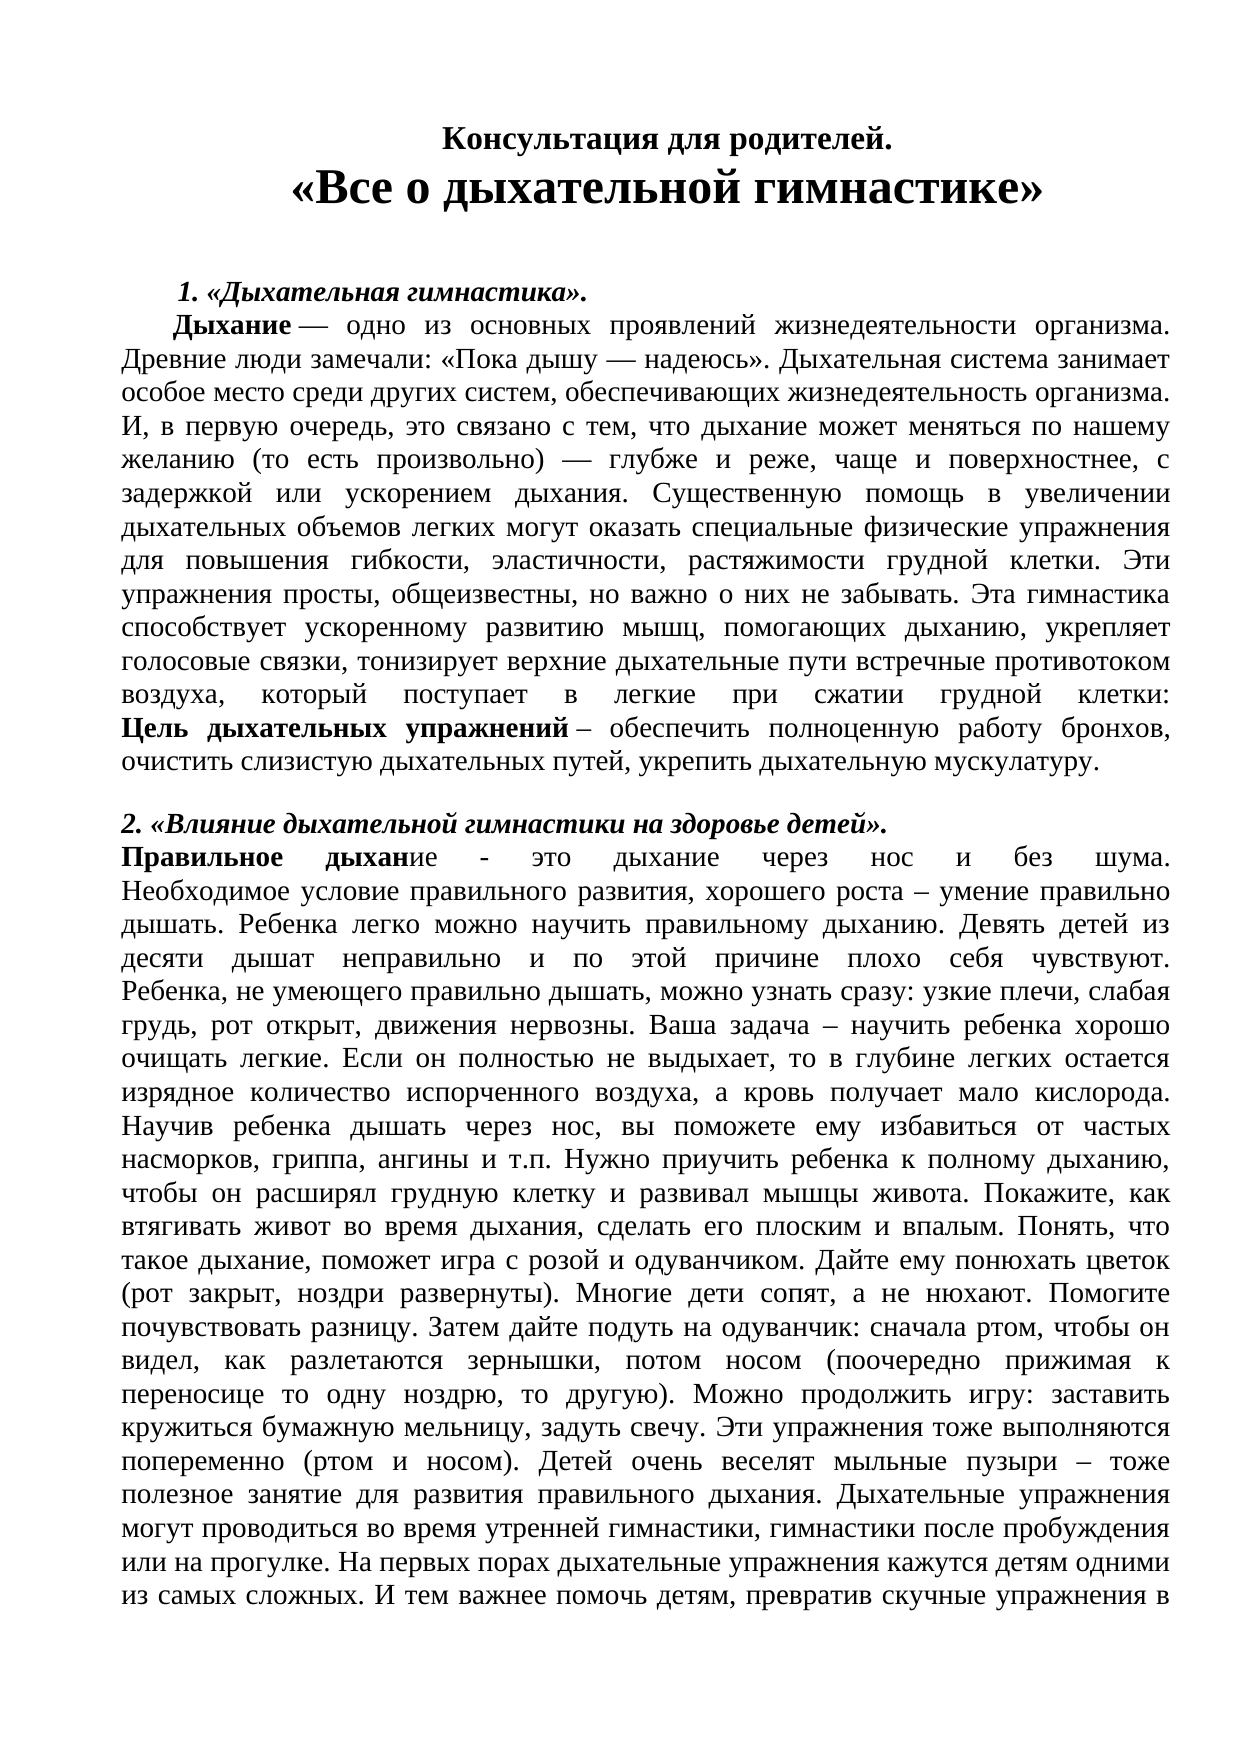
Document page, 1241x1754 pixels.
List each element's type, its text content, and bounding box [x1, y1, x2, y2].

text Дыхание — одно из основных проявлений жизнедеятельности организма. Древние люди замечали: «Пока дышу — надеюсь». Дыхательная система занимает особое место среди других систем, обеспечивающих жизнедеятельность организма. И, в первую очередь, это связано с тем, что дыхание может меняться по нашему желанию (то есть произвольно) — глубже и реже, чаще и поверхностнее, с задержкой или ускорением дыхания. Существенную помощь в увеличении дыхательных объемов легких могут оказать специальные физические упражнения для повышения гибкости, эластичности, растяжимости грудной клетки. Эти упражнения просты, общеизвестны, но важно о них не забывать. Эта гимнастика способствует ускоренному развитию мышц, помогающих дыханию, укрепляет голосовые связки, тонизирует верхние дыхательные пути встречные противотоком воздуха, который поступает в легкие при сжатии грудной клетки: Цель дыхательных упражнений – обеспечить полноценную работу бронхов, очистить слизистую дыхательных путей, укрепить дыхательную мускулатуру. [121, 307, 1171, 777]
text Консультация для родителей. [183, 118, 1152, 156]
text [121, 839, 1171, 1611]
text 2. «Влияние дыхательной гимнастики на здоровье детей». [121, 806, 1171, 839]
text 1. «Дыхательная гимнастика». [177, 274, 1141, 307]
text «Все о дыхательной гимнастике» [183, 156, 1152, 214]
